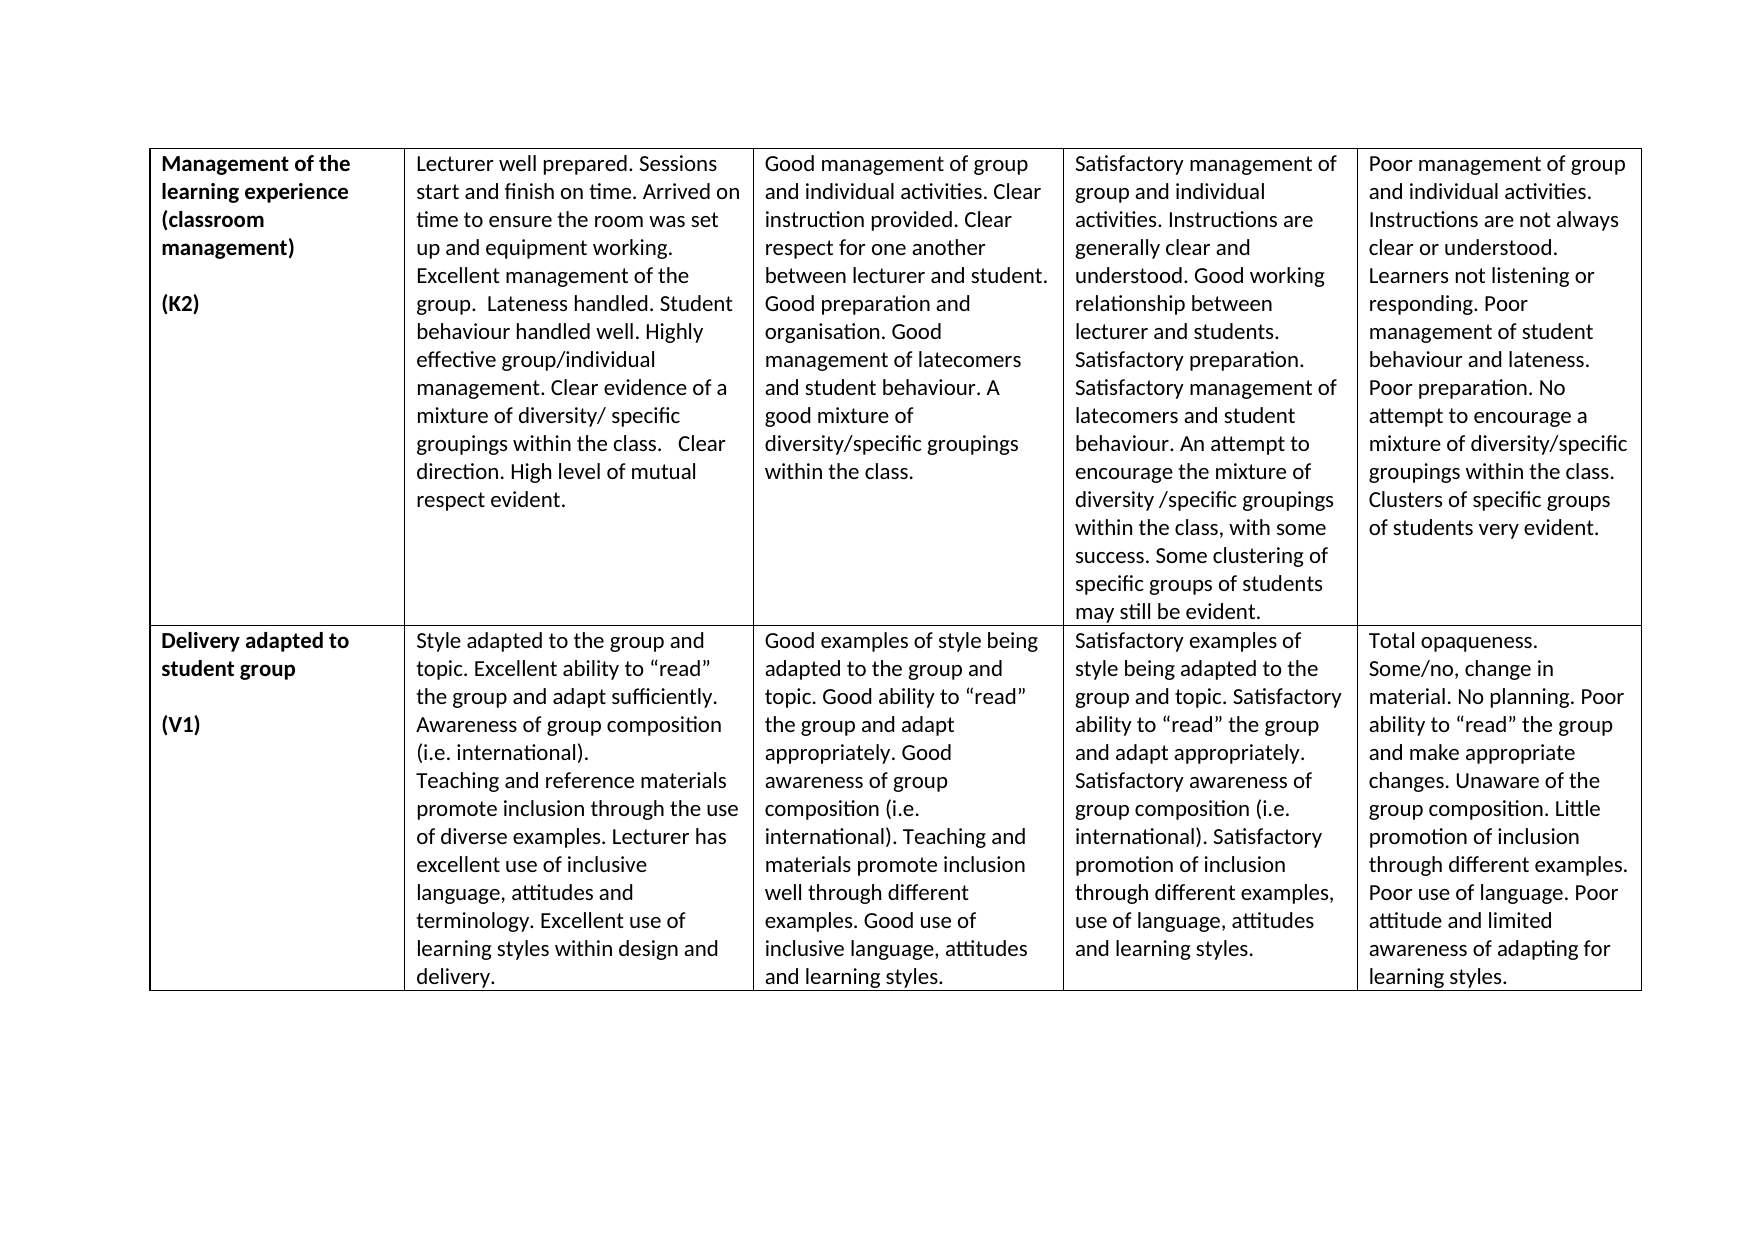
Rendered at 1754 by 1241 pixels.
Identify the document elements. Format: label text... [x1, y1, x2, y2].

table_cell Delivery adapted to student group (V1) [151, 626, 404, 990]
table_cell Good examples of style being adapted to the group and topic. Good ability to “read” the group and adapt appropriately. Good awareness of group composition (i.e. international). Teaching and materials promote inclusion well through different examples. Good use of inclusive language, attitudes and learning styles. [754, 626, 1063, 990]
table_header Good management of group and individual activities. Clear instruction provided. Clear respect for one another between lecturer and student. Good preparation and organisation. Good management of latecomers and student behaviour. A good mixture of diversity/specific groupings within the class. [754, 149, 1063, 625]
table_header Satisfactory management of group and individual activities. Instructions are generally clear and understood. Good working relationship between lecturer and students. Satisfactory preparation. Satisfactory management of latecomers and student behaviour. An attempt to encourage the mixture of diversity /specific groupings within the class, with some success. Some clustering of specific groups of students may still be evident. [1064, 149, 1357, 625]
table_header Management of the learning experience (classroom management) (K2) [151, 149, 404, 625]
table_cell Total opaqueness. Some/no, change in material. No planning. Poor ability to “read” the group and make appropriate changes. Unaware of the group composition. Little promotion of inclusion through different examples. Poor use of language. Poor attitude and limited awareness of adapting for learning styles. [1358, 626, 1641, 990]
table_cell Satisfactory examples of style being adapted to the group and topic. Satisfactory ability to “read” the group and adapt appropriately. Satisfactory awareness of group composition (i.e. international). Satisfactory promotion of inclusion through different examples, use of language, attitudes and learning styles. [1064, 626, 1357, 990]
table_header Lecturer well prepared. Sessions start and finish on time. Arrived on time to ensure the room was set up and equipment working. Excellent management of the group. Lateness handled. Student behaviour handled well. Highly effective group/individual management. Clear evidence of a mixture of diversity/ specific groupings within the class. Clear direction. High level of mutual respect evident. [405, 149, 753, 625]
table_cell Style adapted to the group and topic. Excellent ability to “read” the group and adapt sufficiently. Awareness of group composition (i.e. international). Teaching and reference materials promote inclusion through the use of diverse examples. Lecturer has excellent use of inclusive language, attitudes and terminology. Excellent use of learning styles within design and delivery. [405, 626, 753, 990]
table_header Poor management of group and individual activities. Instructions are not always clear or understood. Learners not listening or responding. Poor management of student behaviour and lateness. Poor preparation. No attempt to encourage a mixture of diversity/specific groupings within the class. Clusters of specific groups of students very evident. [1358, 149, 1641, 625]
